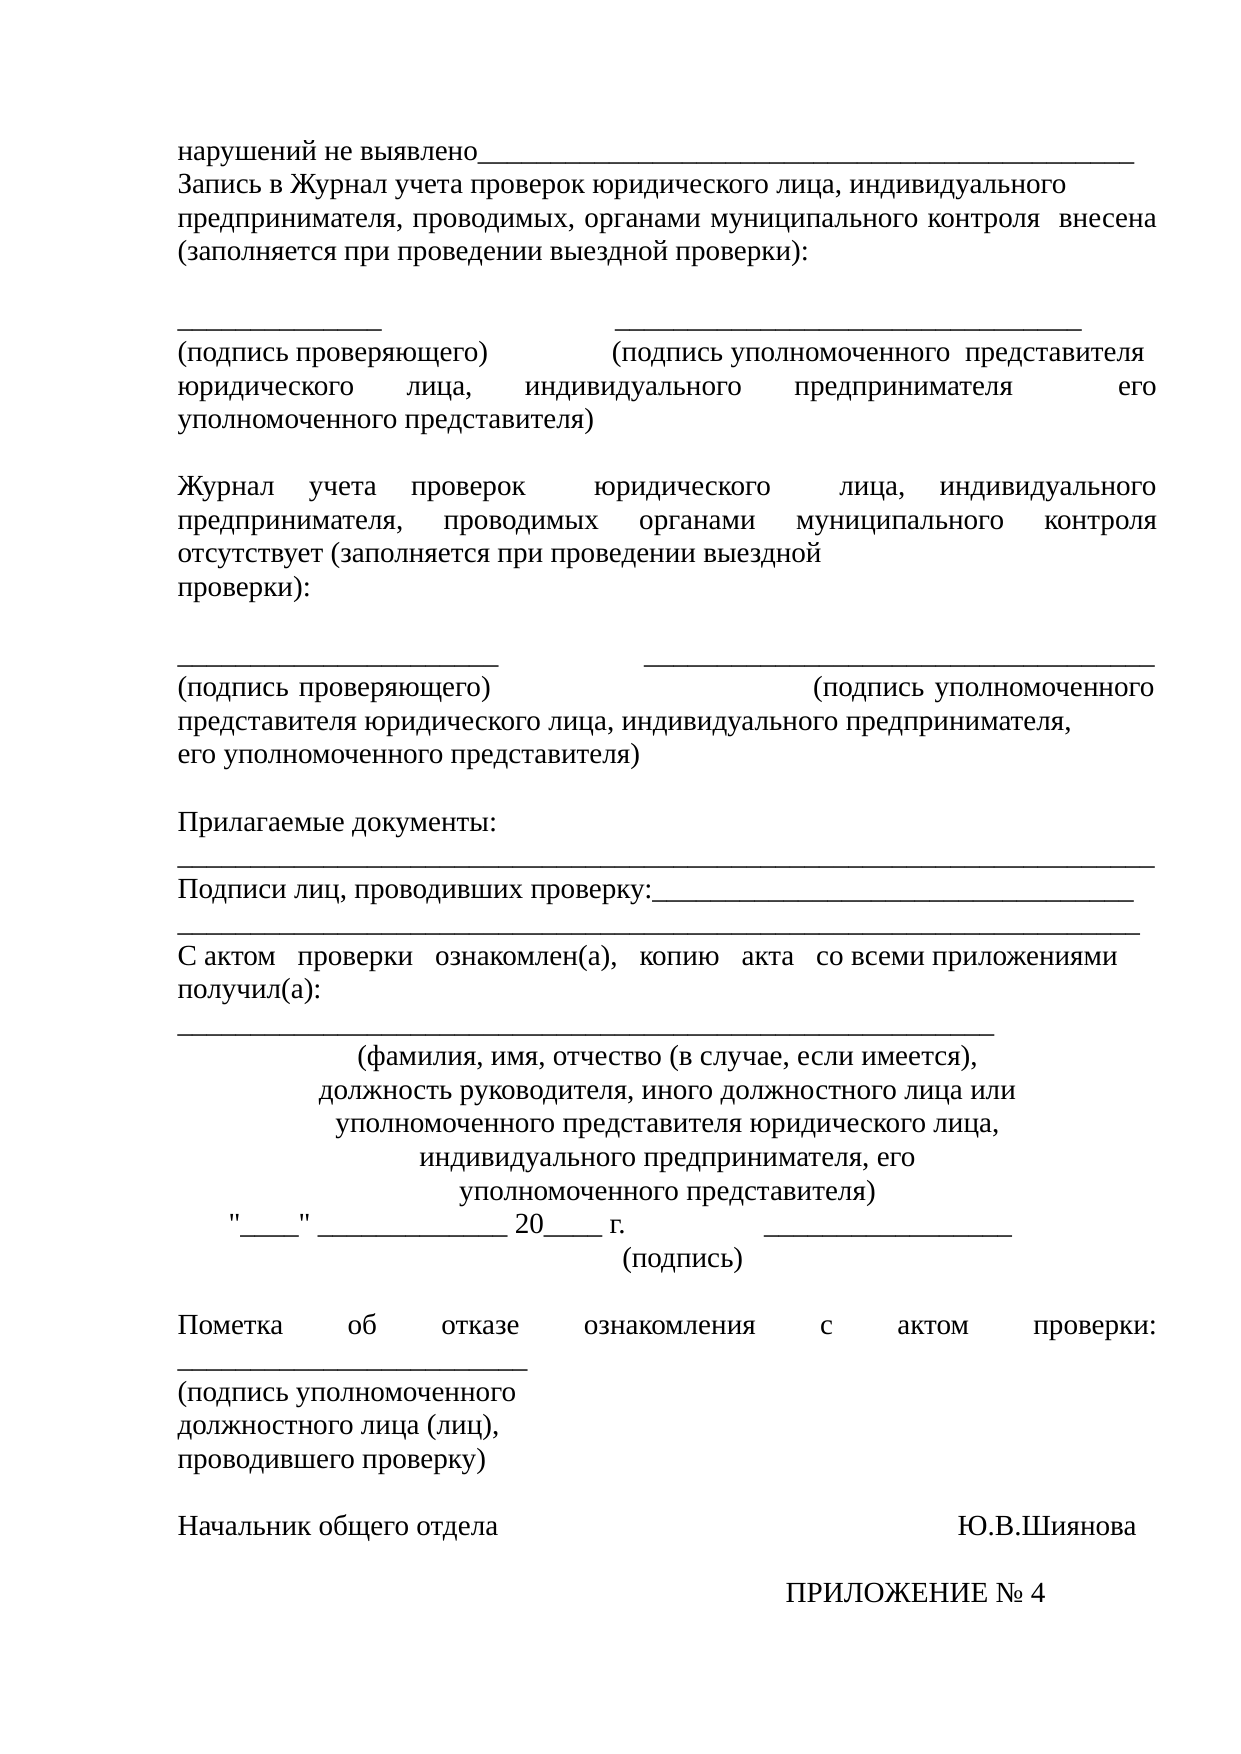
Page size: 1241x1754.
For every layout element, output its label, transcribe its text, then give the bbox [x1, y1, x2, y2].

text индивидуального предпринимателя, его [177, 1139, 1157, 1173]
text уполномоченного представителя) [177, 1173, 1157, 1206]
text Журнал учета проверок юридического лица, индивидуального предпринимателя, проводимых органами муниципального контроля отсутствует (заполняется при проведении выездной [177, 468, 1157, 569]
text нарушений не выявлено_____________________________________________ [177, 133, 1157, 166]
text ______________________ ___________________________________ [177, 636, 1157, 669]
text Пометка об отказе ознакомления с актом проверки: ________________________ [177, 1307, 1157, 1374]
text "____" _____________ 20____ г. _________________ [177, 1206, 1157, 1240]
text ПРИЛОЖЕНИЕ № 4 [650, 1575, 1181, 1609]
text (подпись проверяющего) (подпись уполномоченного представителя [177, 334, 1157, 368]
text (подпись проверяющего) (подпись уполномоченного представителя юридического лица, индивидуального предпринимателя, [177, 669, 1157, 737]
text __________________________________________________________________ [177, 904, 1157, 938]
text проводившего проверку) [177, 1441, 1157, 1474]
text уполномоченного представителя юридического лица, [177, 1106, 1157, 1139]
text проверки): [177, 569, 1157, 602]
text (подпись уполномоченного [177, 1374, 1157, 1407]
text должность руководителя, иного должностного лица или [177, 1072, 1157, 1106]
text (фамилия, имя, отчество (в случае, если имеется), [177, 1038, 1157, 1072]
text ___________________________________________________________________Подписи лиц, проводивших проверку:_________________________________ [177, 837, 1157, 904]
text получил(а): ________________________________________________________ [177, 971, 1157, 1038]
text Начальник общего отдела Ю.В.Шиянова [177, 1508, 1181, 1542]
text С актом проверки ознакомлен(а), копию акта со всеми приложениями [177, 938, 1157, 971]
text должностного лица (лиц), [177, 1407, 1157, 1441]
text его уполномоченного представителя) [177, 737, 1157, 770]
text юридического лица, индивидуального предпринимателя его уполномоченного представителя) [177, 368, 1157, 435]
text Прилагаемые документы: [177, 804, 1157, 837]
text (подпись) [177, 1240, 1157, 1273]
text Запись в Журнал учета проверок юридического лица, индивидуального [177, 166, 1157, 200]
text ______________ ________________________________ [177, 301, 1157, 334]
text предпринимателя, проводимых, органами муниципального контроля внесена (заполняется при проведении выездной проверки): [177, 200, 1157, 267]
